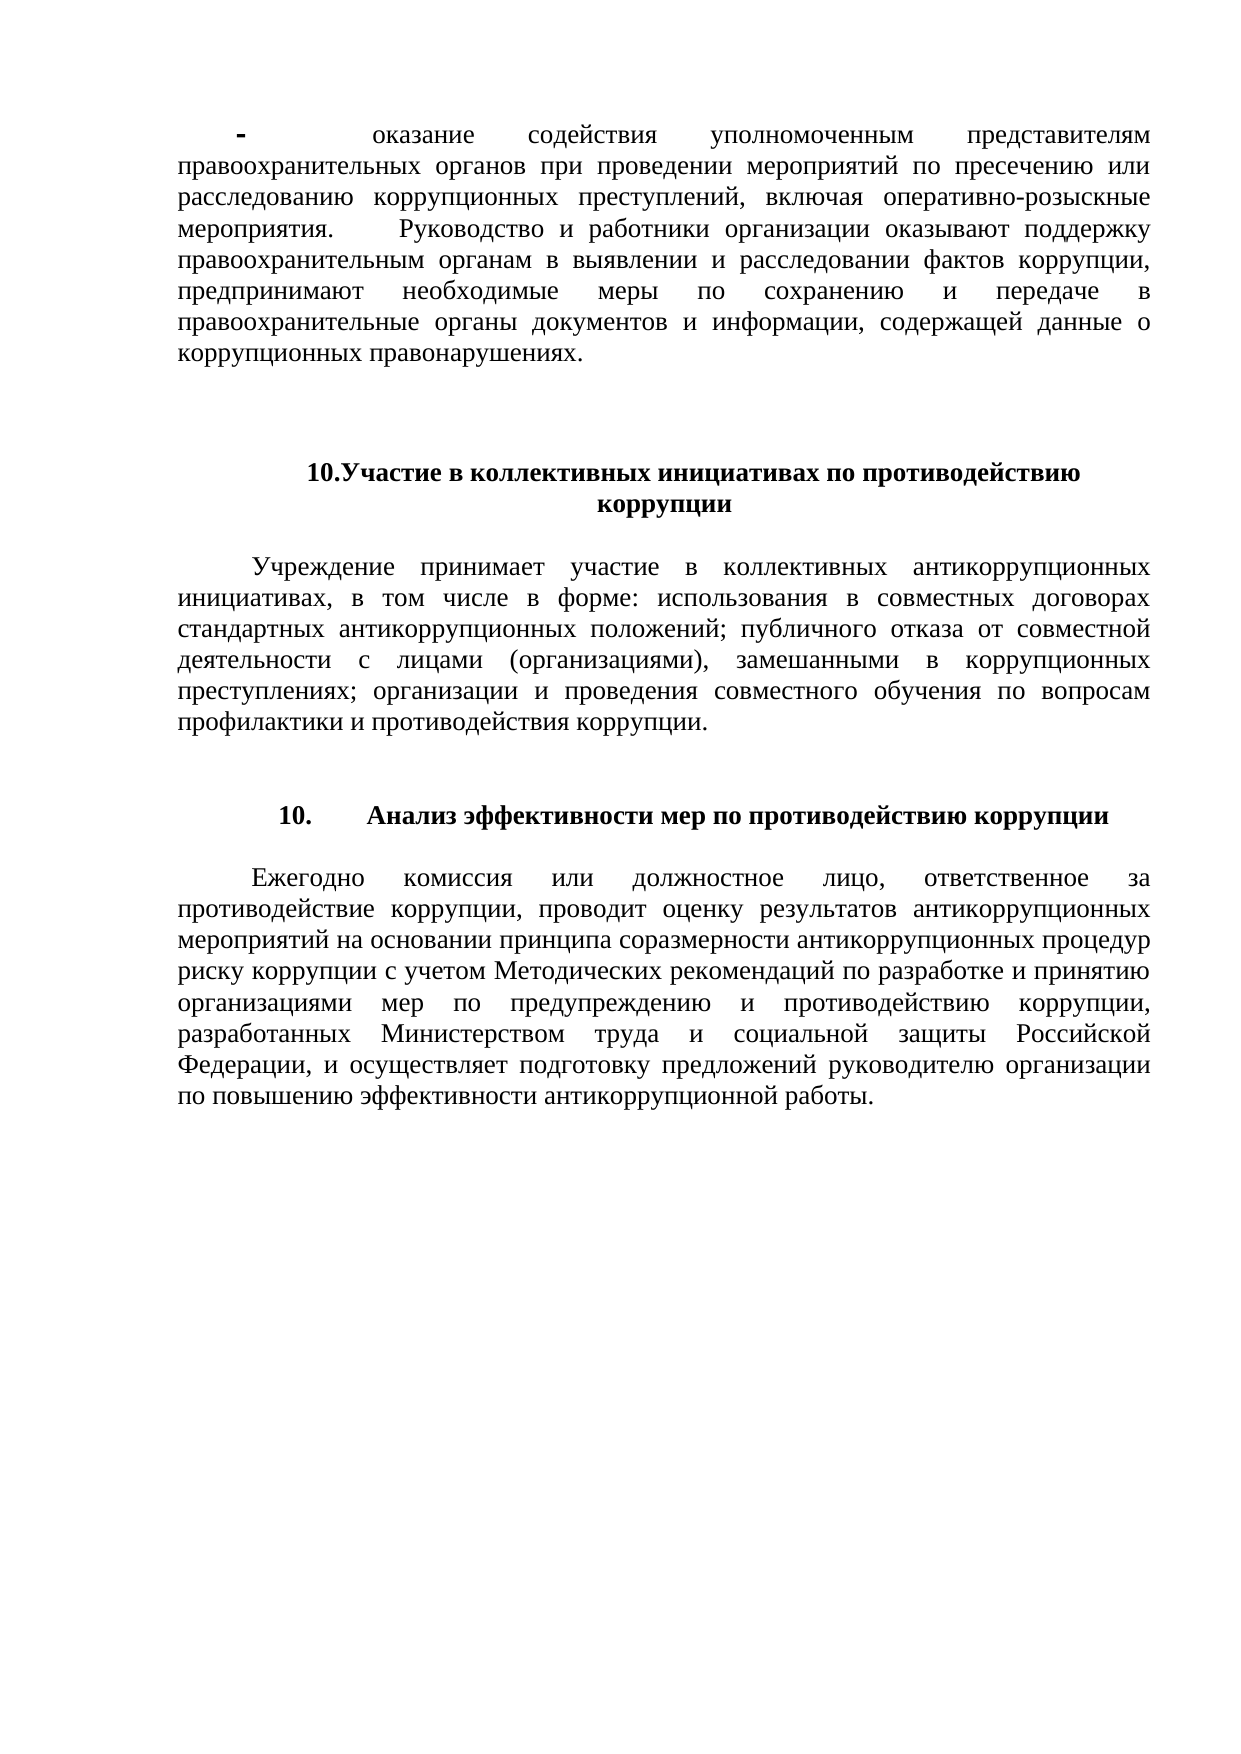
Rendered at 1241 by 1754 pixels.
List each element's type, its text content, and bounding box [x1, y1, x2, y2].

list Анализ эффективности мер по противодействию коррупции [177, 799, 1152, 830]
list Ежегодно комиссия или должностное лицо, ответственное за противодействие коррупции, проводит оценку результатов антикоррупционных мероприятий на основании принципа соразмерности антикоррупционных процедур риску коррупции с учетом Методических рекомендаций по разработке и принятию организациями мер по предупреждению и противодействию коррупции, разработанных Министерством труда и социальной защиты Российской Федерации, и осуществляет подготовку предложений руководителю организации по повышению эффективности антикоррупционной работы. [177, 861, 1152, 1110]
list 10.Участие в коллективных инициативах по противодействию коррупции [177, 456, 1152, 518]
list Учреждение принимает участие в коллективных антикоррупционных инициативах, в том числе в форме: использования в совместных договорах стандартных антикоррупционных положений; публичного отказа от совместной деятельности с лицами (организациями), замешанными в коррупционных преступлениях; организации и проведения совместного обучения по вопросам профилактики и противодействия коррупции. [177, 549, 1152, 736]
list оказание содействия уполномоченным представителям правоохранительных органов при проведении мероприятий по пресечению или расследованию коррупционных преступлений, включая оперативно-розыскные мероприятия. Руководство и работники организации оказывают поддержку правоохранительным органам в выявлении и расследовании фактов коррупции, предпринимают необходимые меры по сохранению и передаче в правоохранительные органы документов и информации, содержащей данные о коррупционных правонарушениях. [177, 118, 1152, 367]
